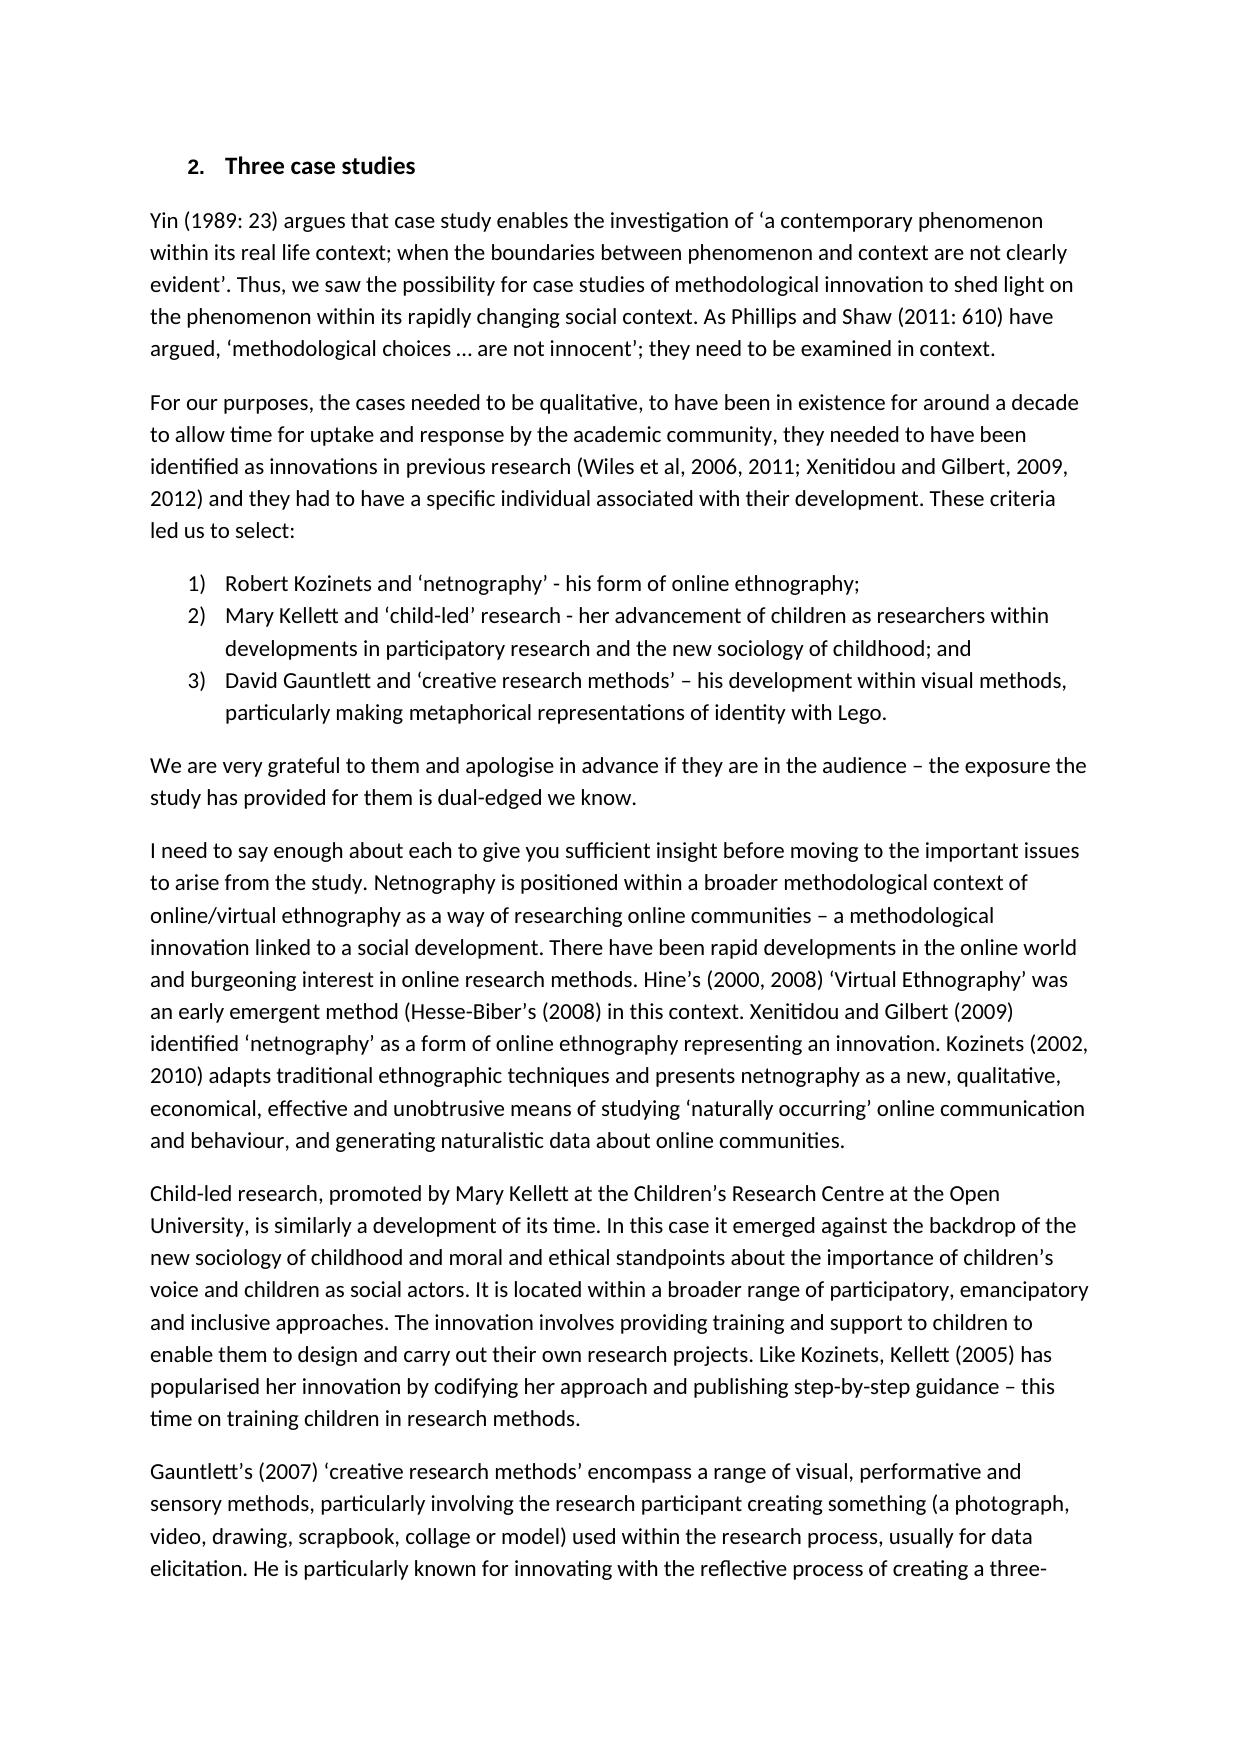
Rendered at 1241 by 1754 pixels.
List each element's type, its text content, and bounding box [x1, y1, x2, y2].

text I need to say enough about each to give you sufficient insight before moving to the important issues to arise from the study. Netnography is positioned within a broader methodological context of online/virtual ethnography as a way of researching online communities – a methodological innovation linked to a social development. There have been rapid developments in the online world and burgeoning interest in online research methods. Hine’s (2000, 2008) ‘Virtual Ethnography’ was an early emergent method (Hesse-Biber’s (2008) in this context. Xenitidou and Gilbert (2009) identified ‘netnography’ as a form of online ethnography representing an innovation. Kozinets (2002, 2010) adapts traditional ethnographic techniques and presents netnography as a new, qualitative, economical, effective and unobtrusive means of studying ‘naturally occurring’ online communication and behaviour, and generating naturalistic data about online communities. [150, 836, 1090, 1154]
text Child-led research, promoted by Mary Kellett at the Children’s Research Centre at the Open University, is similarly a development of its time. In this case it emerged against the backdrop of the new sociology of childhood and moral and ethical standpoints about the importance of children’s voice and children as social actors. It is located within a broader range of participatory, emancipatory and inclusive approaches. The innovation involves providing training and support to children to enable them to design and carry out their own research projects. Like Kozinets, Kellett (2005) has popularised her innovation by codifying her approach and publishing step-by-step guidance – this time on training children in research methods. [150, 1179, 1090, 1432]
list Three case studies [187, 150, 1090, 181]
text Yin (1989: 23) argues that case study enables the investigation of ‘a contemporary phenomenon within its real life context; when the boundaries between phenomenon and context are not clearly evident’. Thus, we saw the possibility for case studies of methodological innovation to shed light on the phenomenon within its rapidly changing social context. As Phillips and Shaw (2011: 610) have argued, ‘methodological choices … are not innocent’; they need to be examined in context. [150, 206, 1090, 363]
list Robert Kozinets and ‘netnography’ - his form of online ethnography; [187, 569, 1090, 597]
list Mary Kellett and ‘child-led’ research - her advancement of children as researchers within developments in participatory research and the new sociology of childhood; and [187, 602, 1090, 662]
text For our purposes, the cases needed to be qualitative, to have been in existence for around a decade to allow time for uptake and response by the academic community, they needed to have been identified as innovations in previous research (Wiles et al, 2006, 2011; Xenitidou and Gilbert, 2009, 2012) and they had to have a specific individual associated with their development. These criteria led us to select: [150, 388, 1090, 544]
list David Gauntlett and ‘creative research methods’ – his development within visual methods, particularly making metaphorical representations of identity with Lego. [187, 666, 1090, 726]
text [150, 1457, 1090, 1582]
text We are very grateful to them and apologise in advance if they are in the audience – the exposure the study has provided for them is dual-edged we know. [150, 751, 1090, 811]
